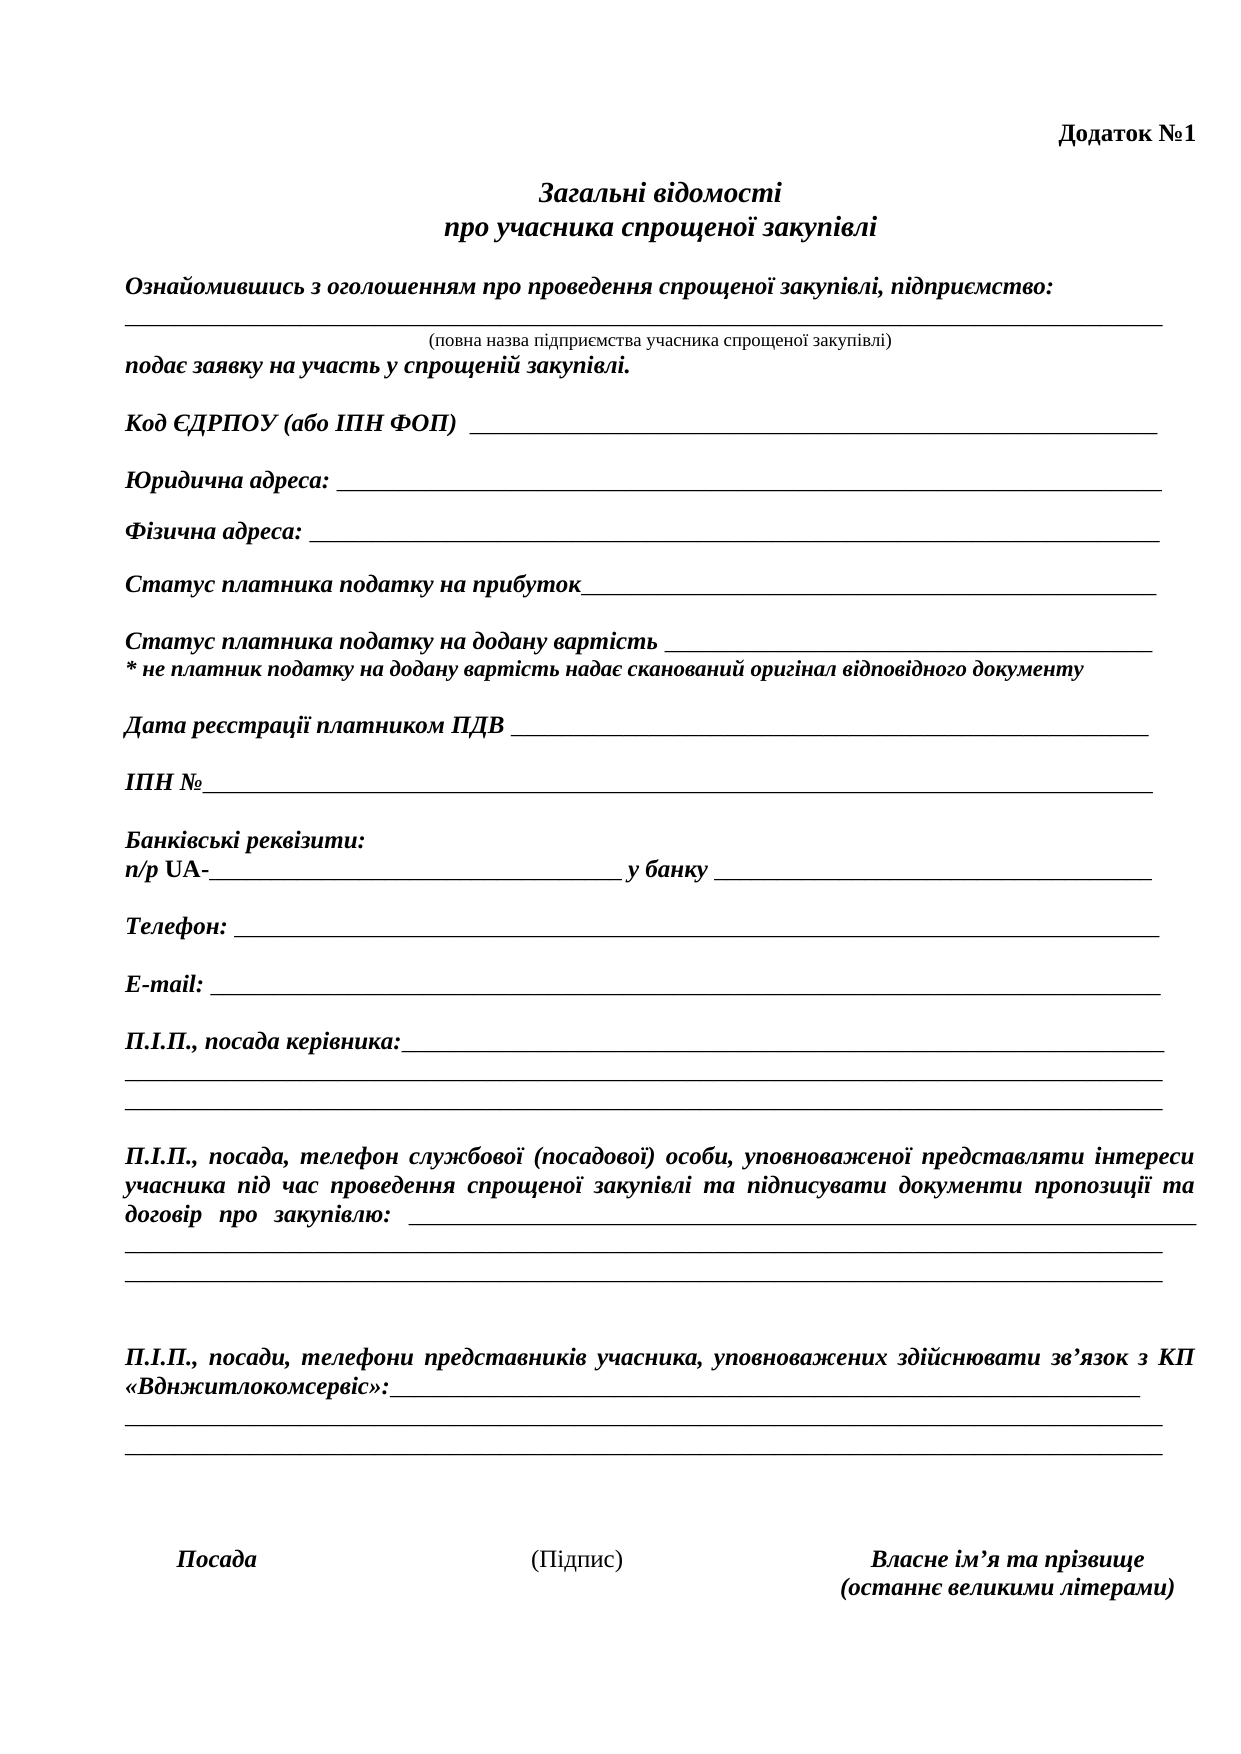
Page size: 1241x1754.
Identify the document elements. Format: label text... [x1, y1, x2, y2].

text ___________________________________________________________________________________ [125, 1055, 1196, 1084]
text ___________________________________________________________________________________ [125, 1084, 1196, 1112]
text (останнє великими літерами) [125, 1572, 1196, 1601]
text (повна назва підприємства учасника спрощеної закупівлі) [125, 329, 1196, 351]
text Статус платника податку на додану вартість _______________________________________ [125, 626, 1196, 655]
text Телефон: __________________________________________________________________________ [125, 911, 1196, 940]
text Юридична адреса: __________________________________________________________________ [125, 466, 1196, 494]
text ___________________________________________________________________________________ [125, 1256, 1196, 1285]
text Банківські реквізити: [125, 825, 1196, 854]
text * не платник податку на додану вартість надає сканований оригінал відповідного документу [125, 655, 1196, 681]
text Статус платника податку на прибуток______________________________________________ [125, 569, 1196, 597]
text ___________________________________________________________________________________ [125, 300, 1196, 329]
text ___________________________________________________________________________________ [125, 1429, 1196, 1457]
text Додаток №1 [894, 118, 1196, 147]
text Фізична адреса: ____________________________________________________________________ [125, 516, 1196, 544]
text Посада (Підпис) Власне ім’я та прізвище [125, 1544, 1196, 1572]
text про учасника спрощеної закупівлі [125, 209, 1196, 243]
text П.І.П., посада, телефон службової (посадової) особи, уповноваженої представляти інтереси учасника під час проведення спрощеної закупівлі та підписувати документи пропозиції та договір про закупівлю: _______________________________________________________________ ___________________________________________________________________________________ [125, 1141, 1196, 1256]
text Загальні відомості [125, 176, 1196, 209]
text п/р UA-_________________________________ у банку ___________________________________ [125, 854, 1196, 882]
text П.І.П., посади, телефони представників учасника, уповноважених здійснювати зв’язок з КП «Вднжитлокомсервіс»:____________________________________________________________ ___________________________________________________________________________________ [125, 1342, 1196, 1429]
text Код ЄДРПОУ (або ІПН ФОП) _______________________________________________________ [125, 408, 1196, 437]
text Дата реєстрації платником ПДВ ___________________________________________________ [125, 710, 1196, 739]
text П.І.П., посада керівника:_____________________________________________________________ [125, 1026, 1196, 1055]
text подає заявку на участь у спрощеній закупівлі. [125, 351, 1196, 379]
text Ознайомившись з оголошенням про проведення спрощеної закупівлі, підприємство: [125, 271, 1196, 300]
text ІПН №____________________________________________________________________________ [125, 767, 1196, 796]
text Е-mail: ____________________________________________________________________________ [125, 969, 1196, 997]
